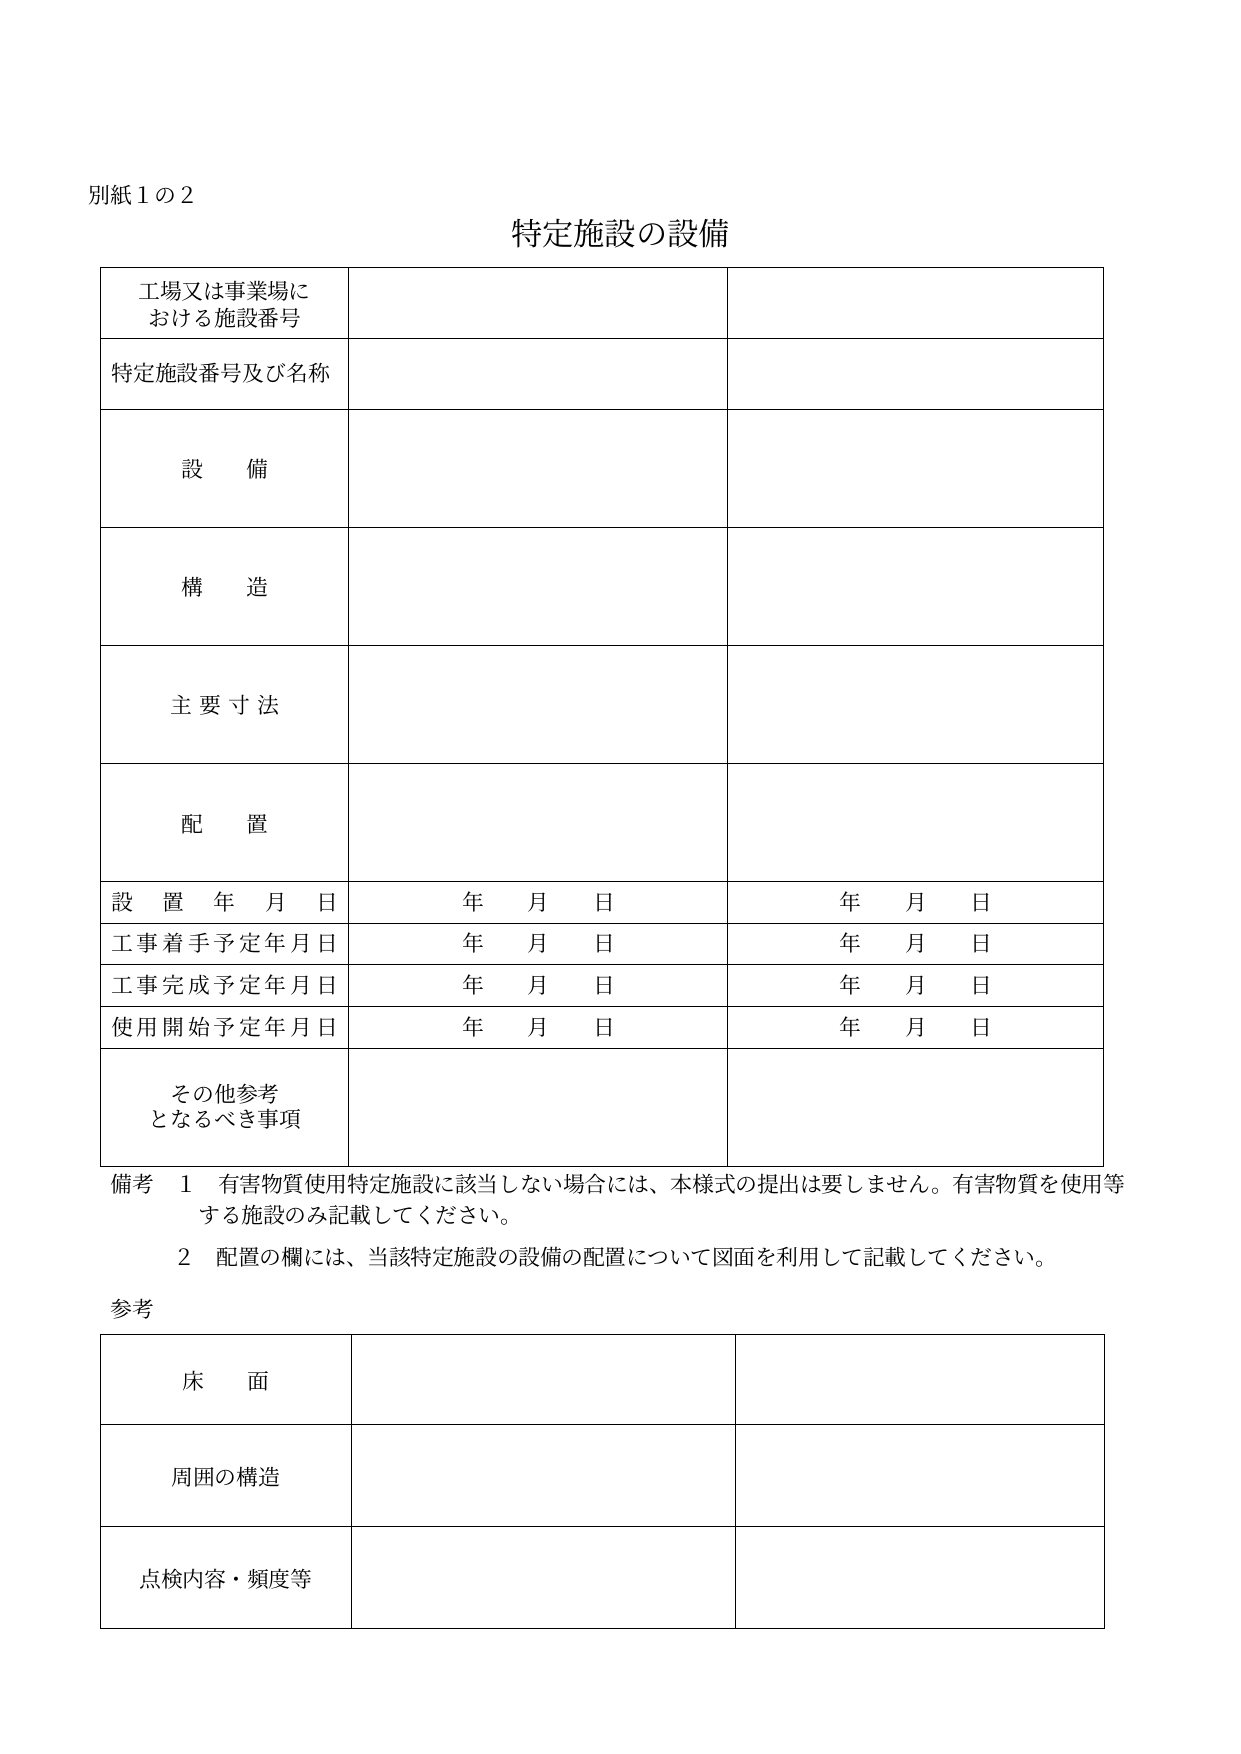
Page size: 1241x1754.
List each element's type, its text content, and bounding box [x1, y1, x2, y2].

table_cell [728, 339, 1103, 408]
table_cell 工事完成予定年月日 [101, 965, 348, 1006]
table_cell [736, 1527, 1104, 1628]
table_header [352, 1335, 735, 1424]
table_cell [349, 646, 727, 763]
table_cell 設置年月日 [101, 882, 348, 923]
table_cell 周囲の構造 [101, 1425, 351, 1526]
table_cell 工事着手予定年月日 [101, 924, 348, 964]
table_header 床 面 [101, 1335, 351, 1424]
text 別紙１の２ [89, 178, 1152, 209]
table_cell [349, 528, 727, 645]
table_cell 主要寸法 [101, 646, 348, 763]
table_cell 年 月 日 [728, 965, 1103, 1006]
table_cell [349, 1049, 727, 1166]
table_cell [349, 410, 727, 527]
text 参考 [111, 1292, 1152, 1324]
table_cell 特定施設番号及び名称 [101, 339, 348, 408]
table_cell 構造 [101, 528, 348, 645]
table_cell その他参考 となるべき事項 [101, 1049, 348, 1166]
table_cell [349, 339, 727, 408]
table_cell [349, 764, 727, 881]
table_cell [728, 410, 1103, 527]
table_cell [728, 646, 1103, 763]
table_cell [728, 1049, 1103, 1166]
text 備考 １ 有害物質使用特定施設に該当しない場合には、本様式の提出は要しません。有害物質を使用等 [89, 1167, 1152, 1198]
table_cell 年 月 日 [349, 924, 727, 964]
table_cell [736, 1425, 1104, 1526]
table_cell 点検内容・頻度等 [101, 1527, 351, 1628]
table_cell [352, 1425, 735, 1526]
table_cell 使用開始予定年月日 [101, 1007, 348, 1048]
table_cell 年 月 日 [349, 882, 727, 923]
text ２ 配置の欄には、当該特定施設の設備の配置について図面を利用して記載してください。 [173, 1240, 1152, 1272]
table_header [349, 268, 727, 338]
text する施設のみ記載してください。 [177, 1198, 1152, 1230]
table_header 工場又は事業場に おける施設番号 [101, 268, 348, 338]
table_cell 設備 [101, 410, 348, 527]
table_cell 配置 [101, 764, 348, 881]
table_cell 年 月 日 [728, 882, 1103, 923]
table_cell 年 月 日 [728, 1007, 1103, 1048]
text 特定施設の設備 [89, 209, 1152, 254]
table_cell [352, 1527, 735, 1628]
table_header [736, 1335, 1104, 1424]
table_header [728, 268, 1103, 338]
table_cell [728, 764, 1103, 881]
table_cell 年 月 日 [728, 924, 1103, 964]
table_cell 年 月 日 [349, 965, 727, 1006]
table_cell [728, 528, 1103, 645]
table_cell 年 月 日 [349, 1007, 727, 1048]
